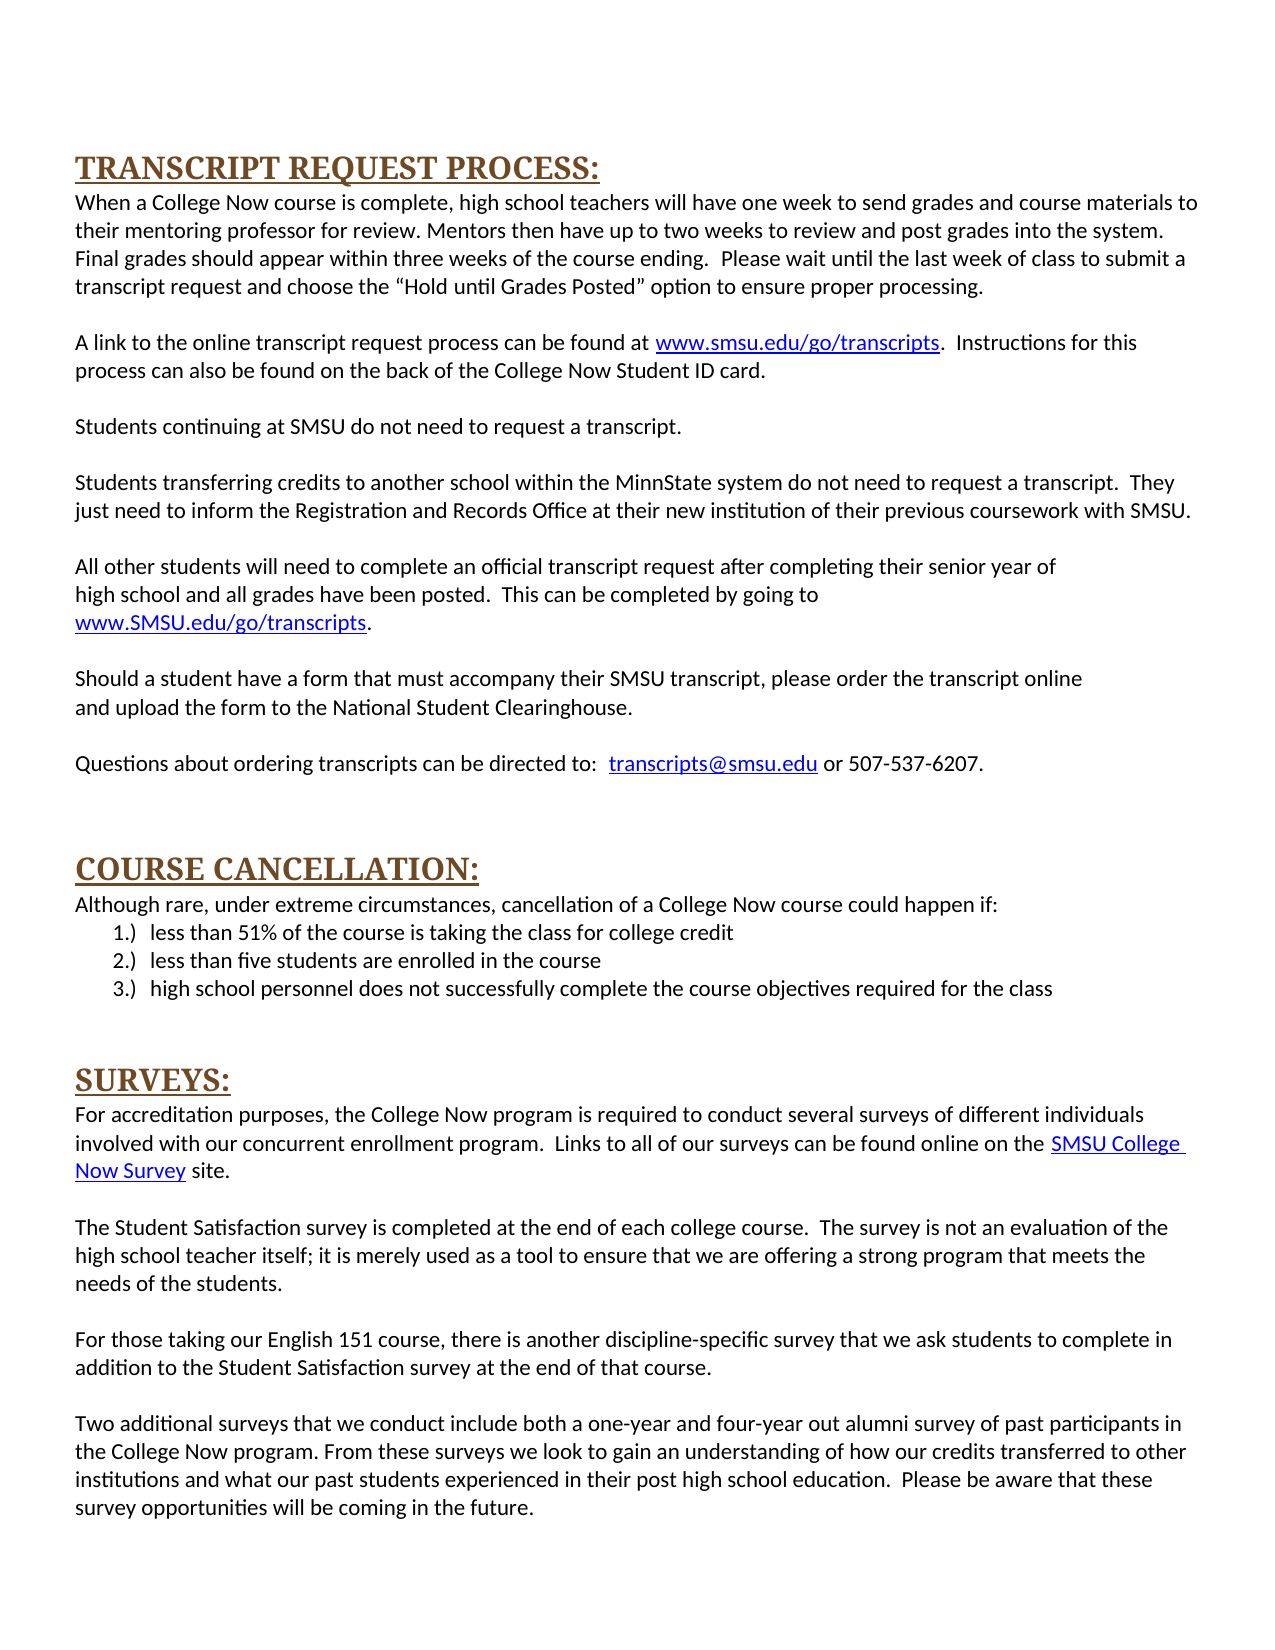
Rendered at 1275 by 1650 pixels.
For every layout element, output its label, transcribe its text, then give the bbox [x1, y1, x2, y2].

text Should a student have a form that must accompany their SMSU transcript, please order the transcript online and upload the form to the National Student Clearinghouse. [75, 664, 1087, 721]
text A link to the online transcript request process can be found at www.smsu.edu/go/transcripts. Instructions for this process can also be found on the back of the College Now Student ID card. [767, 328, 1200, 384]
list less than 51% of the course is taking the class for college credit [112, 918, 1087, 946]
subtitle SURVEYS: [75, 1058, 1200, 1101]
list high school personnel does not successfully complete the course objectives required for the class [112, 974, 1087, 1002]
text The Student Satisfaction survey is completed at the end of each college course. The survey is not an evaluation of the high school teacher itself; it is merely used as a tool to ensure that we are offering a strong program that meets the needs of the students. [75, 1213, 1200, 1297]
text Students transferring credits to another school within the MinnState system do not need to request a transcript. They just need to inform the Registration and Records Office at their new institution of their previous coursework with SMSU. [75, 468, 1200, 524]
subtitle TRANSCRIPT REQUEST PROCESS: [75, 146, 1200, 188]
list less than five students are enrolled in the course [112, 946, 1087, 974]
text When a College Now course is complete, high school teachers will have one week to send grades and course materials to their mentoring professor for review. Mentors then have up to two weeks to review and post grades into the system. Final grades should appear within three weeks of the course ending. Please wait until the last week of class to submit a transcript request and choose the “Hold until Grades Posted” option to ensure proper processing. [75, 188, 1200, 300]
text For those taking our English 151 course, there is another discipline-specific survey that we ask students to complete in addition to the Student Satisfaction survey at the end of that course. [75, 1325, 1200, 1381]
subtitle COURSE CANCELLATION: [75, 847, 1200, 890]
text Although rare, under extreme circumstances, cancellation of a College Now course could happen if: [75, 890, 1087, 918]
text All other students will need to complete an official transcript request after completing their senior year of high school and all grades have been posted. This can be completed by going to www.SMSU.edu/go/transcripts. [75, 552, 1087, 637]
text Students continuing at SMSU do not need to request a transcript. [75, 412, 1087, 440]
text Two additional surveys that we conduct include both a one-year and four-year out alumni survey of past participants in the College Now program. From these surveys we look to gain an understanding of how our credits transferred to other institutions and what our past students experienced in their post high school education. Please be aware that these survey opportunities will be coming in the future. [75, 1409, 1200, 1521]
text Questions about ordering transcripts can be directed to: transcripts@smsu.edu or 507-537-6207. [75, 749, 1087, 777]
text For accreditation purposes, the College Now program is required to conduct several surveys of different individuals involved with our concurrent enrollment program. Links to all of our surveys can be found online on the SMSU College Now Survey site. [75, 1101, 1200, 1185]
